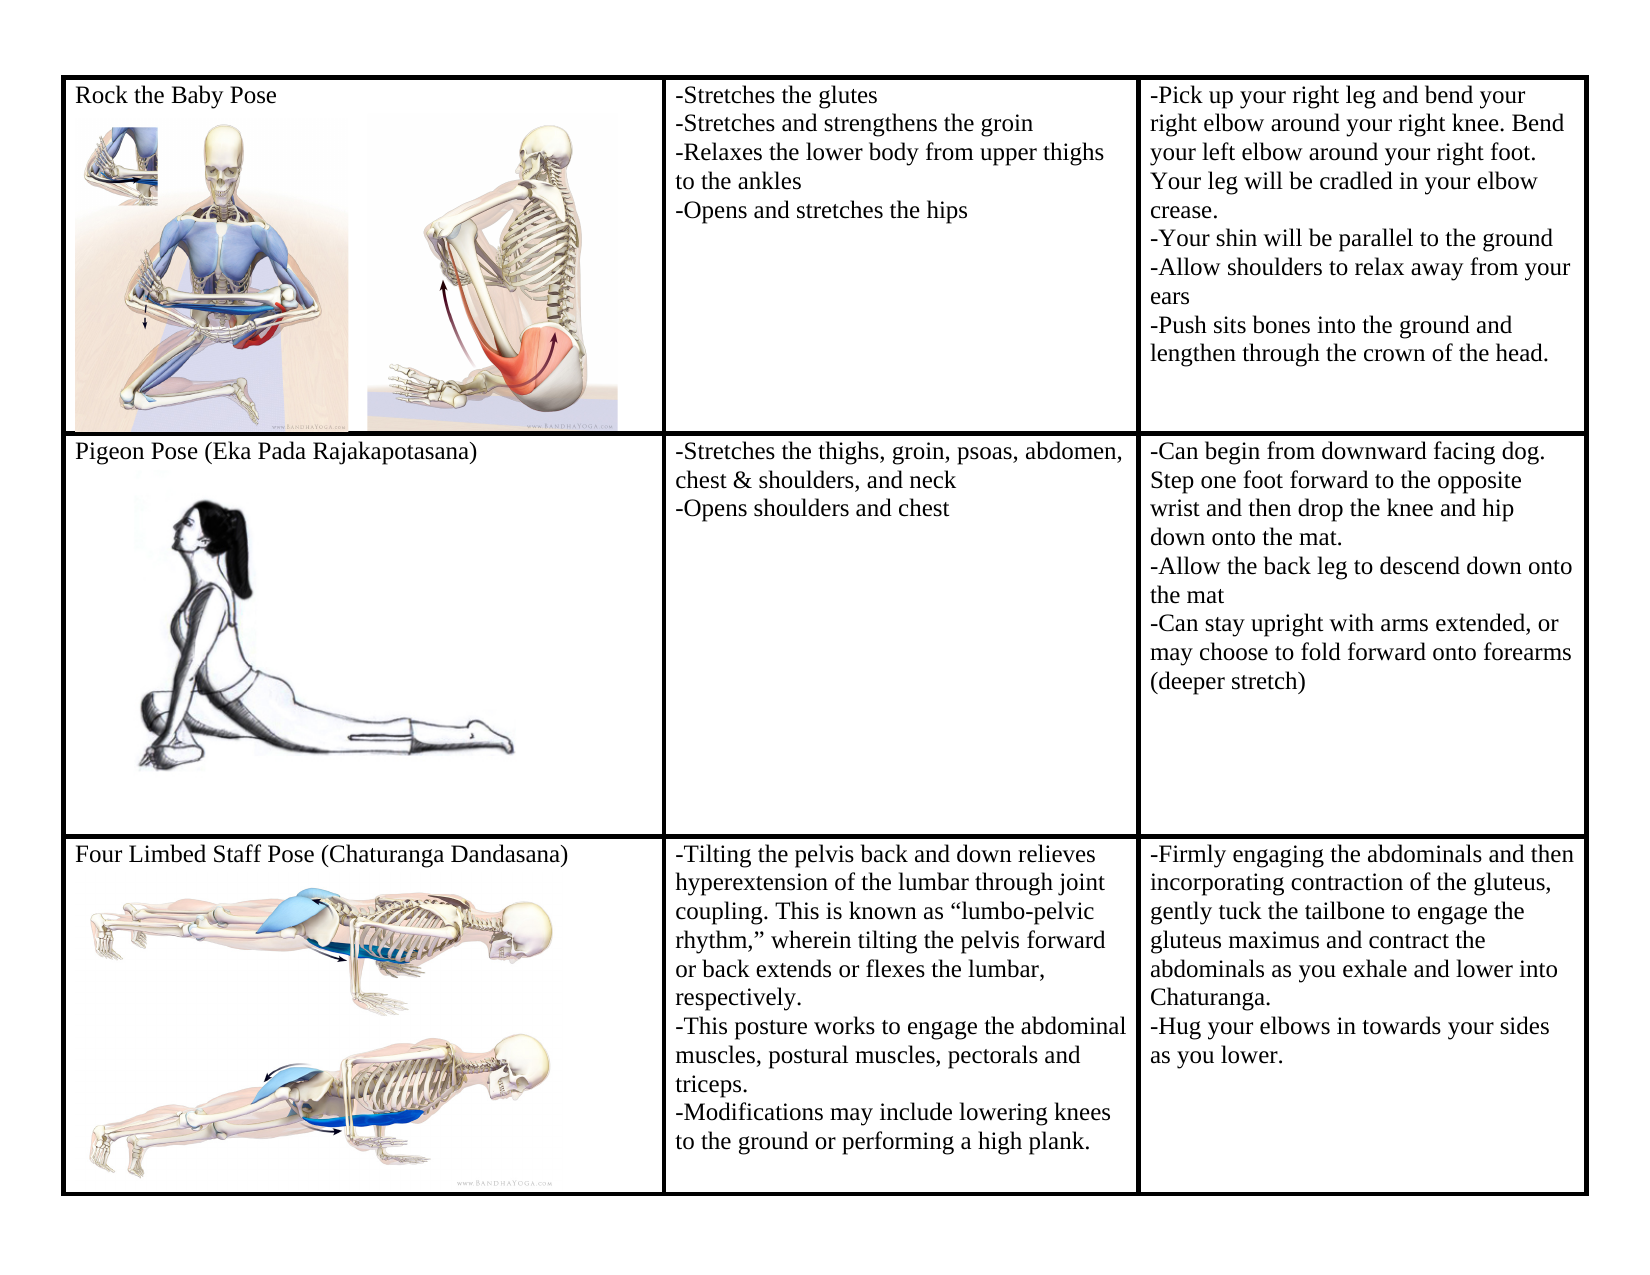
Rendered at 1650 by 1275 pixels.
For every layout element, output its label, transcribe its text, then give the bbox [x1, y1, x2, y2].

table_cell [66, 109, 662, 431]
table_cell -Stretches the thighs, groin, psoas, abdomen, chest & shoulders, and neck -Opens shoulders and chest [666, 436, 1136, 834]
table_cell Four Limbed Staff Pose (Chaturanga Dandasana) [66, 839, 662, 867]
picture [75, 118, 349, 432]
table_cell -Tilting the pelvis back and down relieves hyperextension of the lumbar through joint coupling. This is known as “lumbo-pelvic rhythm,” wherein tilting the pelvis forward or back extends or flexes the lumbar, respectively. -This posture works to engage the abdominal muscles, postural muscles, pectorals and triceps. -Modifications may include lowering knees to the ground or performing a high plank. [666, 839, 1136, 1192]
table_cell -Firmly engaging the abdominals and then incorporating contraction of the gluteus, gently tuck the tailbone to engage the gluteus maximus and contract the abdominals as you exhale and lower into Chaturanga. -Hug your elbows in towards your sides as you lower. [1141, 839, 1584, 1192]
table_cell -Pick up your right leg and bend your right elbow around your right knee. Bend your left elbow around your right foot. Your leg will be cradled in your elbow crease. -Your shin will be parallel to the ground -Allow shoulders to relax away from your ears -Push sits bones into the ground and lengthen through the crown of the head. [1141, 80, 1584, 431]
table_cell [66, 868, 662, 1192]
picture [367, 113, 618, 431]
picture [75, 469, 544, 834]
picture [75, 872, 563, 1192]
table_cell [66, 465, 662, 834]
table_cell Rock the Baby Pose [66, 80, 662, 108]
table_cell Pigeon Pose (Eka Pada Rajakapotasana) [66, 436, 662, 465]
table_cell -Can begin from downward facing dog. Step one foot forward to the opposite wrist and then drop the knee and hip down onto the mat. -Allow the back leg to descend down onto the mat -Can stay upright with arms extended, or may choose to fold forward onto forearms (deeper stretch) [1141, 436, 1584, 834]
table_cell -Stretches the glutes -Stretches and strengthens the groin -Relaxes the lower body from upper thighs to the ankles -Opens and stretches the hips [666, 80, 1136, 431]
